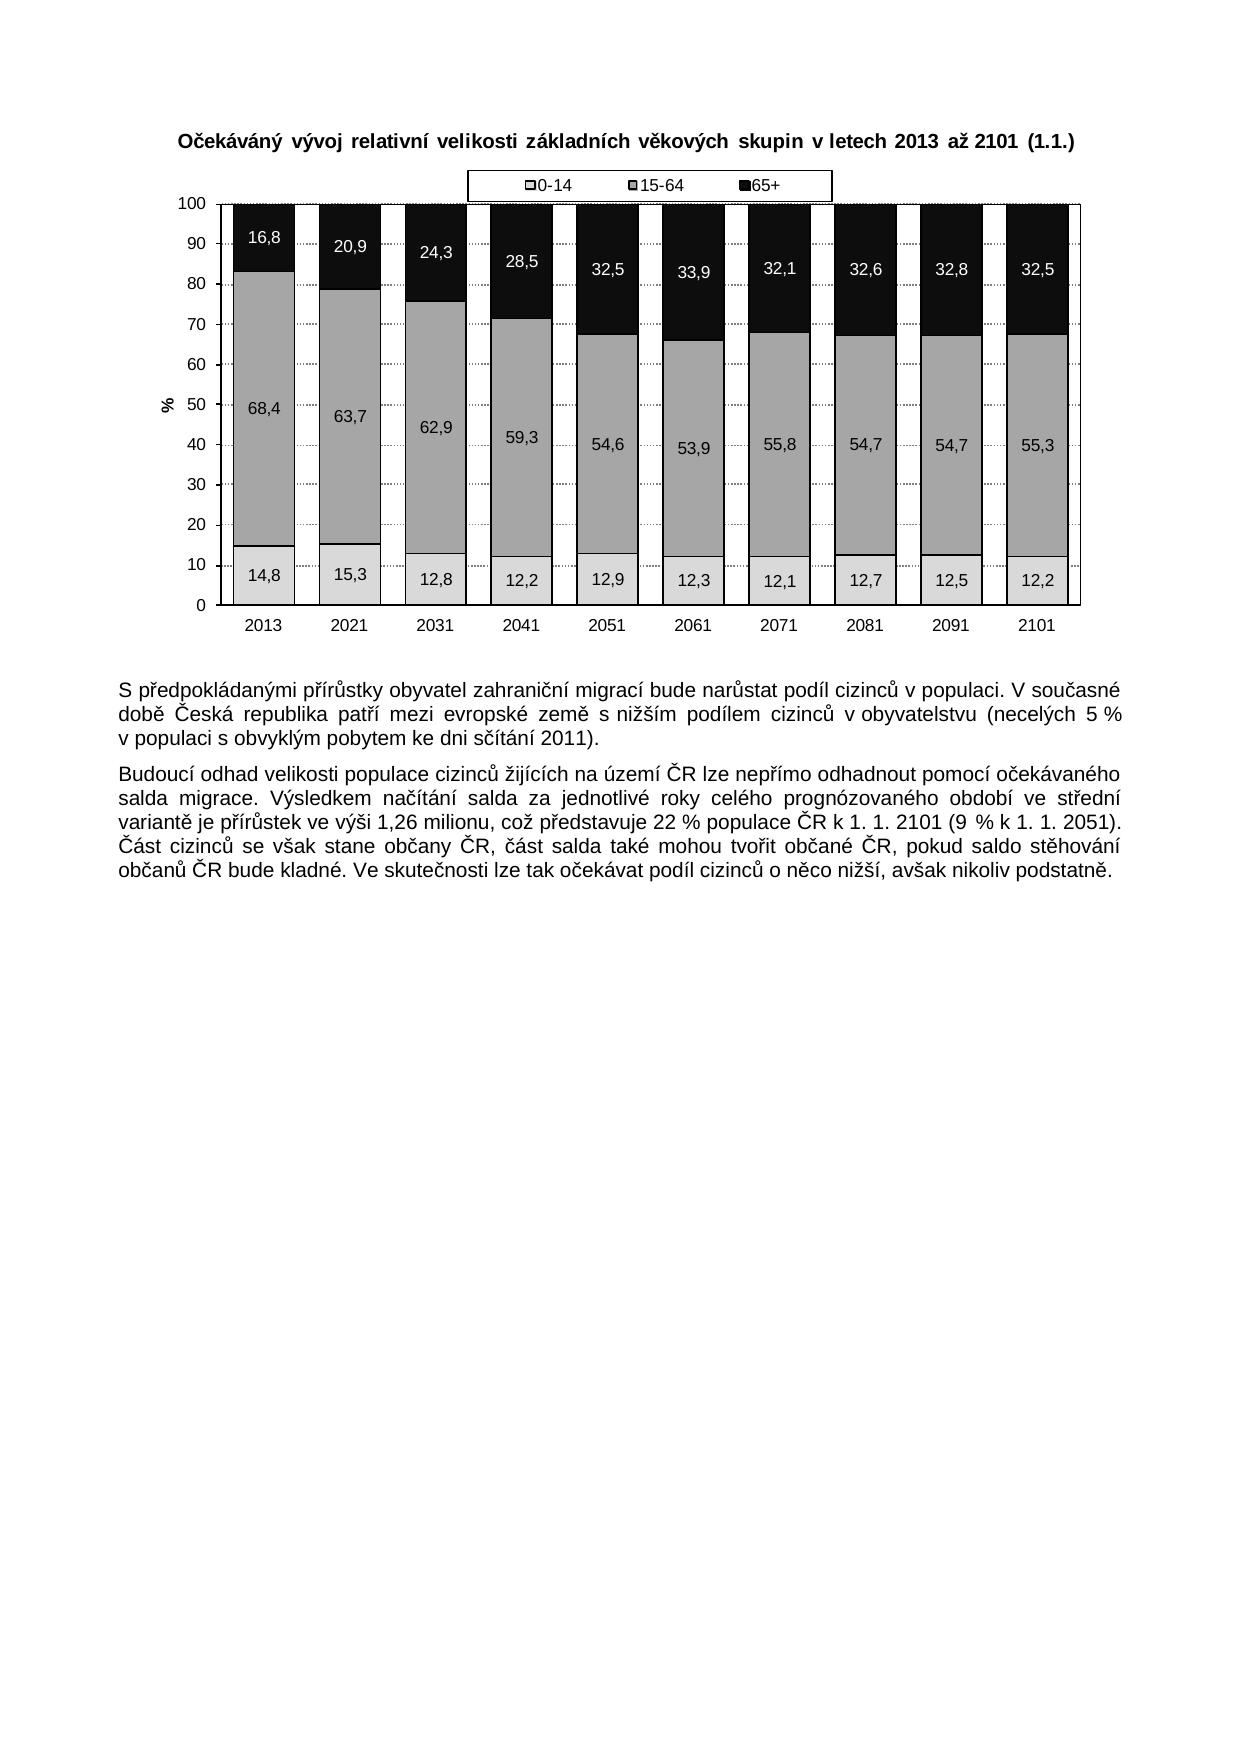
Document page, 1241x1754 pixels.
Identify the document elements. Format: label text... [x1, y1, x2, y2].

text S předpokládanými přírůstky obyvatel zahraniční migrací bude narůstat podíl cizinců v populaci. V současné době Česká republika patří mezi evropské země s nižším podílem cizinců v obyvatelstvu (necelých 5 % v populaci s obvyklým pobytem ke dni sčítání 2011). [118, 678, 1122, 749]
text Budoucí odhad velikosti populace cizinců žijících na území ČR lze nepřímo odhadnout pomocí očekávaného salda migrace. Výsledkem načítání salda za jednotlivé roky celého prognózovaného období ve střední variantě je přírůstek ve výši 1,26 milionu, což představuje 22 % populace ČR k 1. 1. 2101 (9 % k 1. 1. 2051). Část cizinců se však stane občany ČR, část salda také mohou tvořit občané ČR, pokud saldo stěhování občanů ČR bude kladné. Ve skutečnosti lze tak očekávat podíl cizinců o něco nižší, avšak nikoliv podstatně. [118, 762, 1122, 882]
